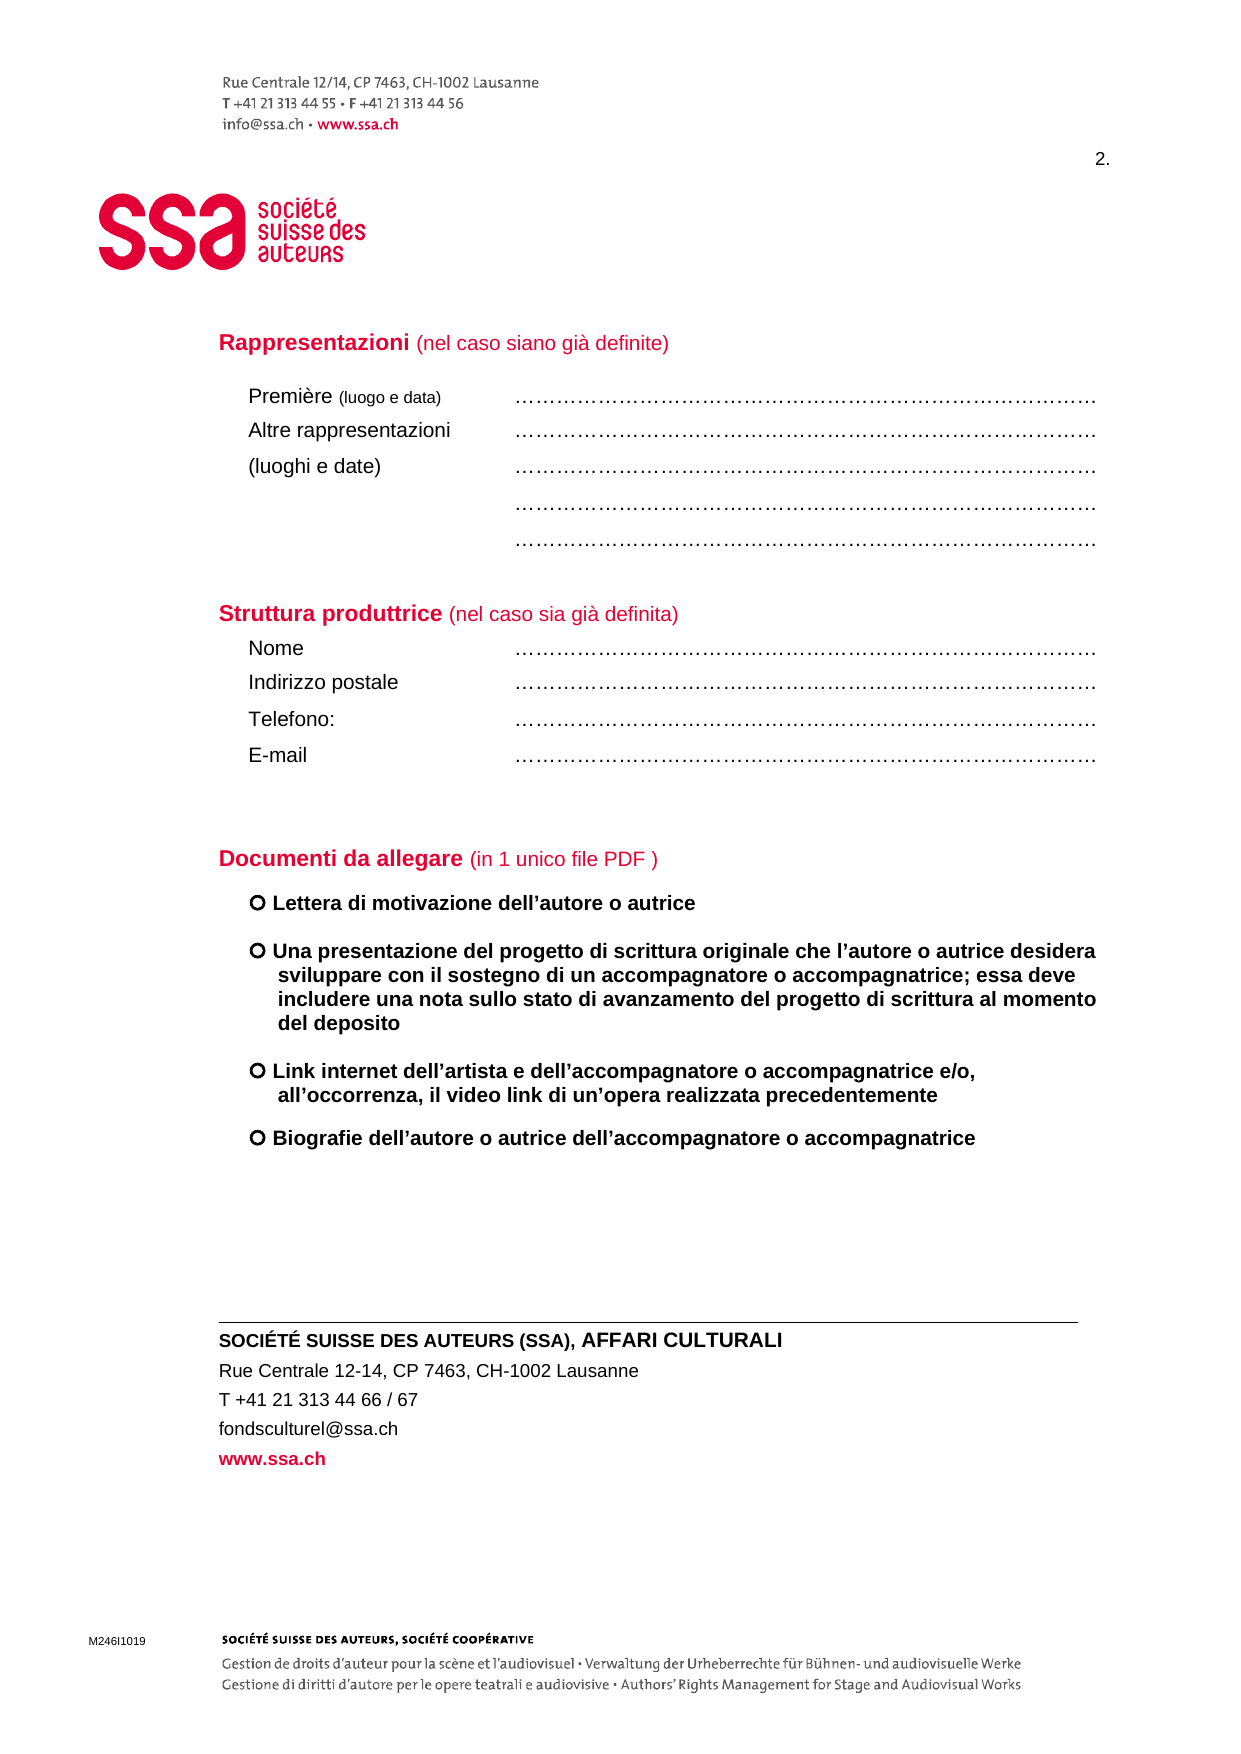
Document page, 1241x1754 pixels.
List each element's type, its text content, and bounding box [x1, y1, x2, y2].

text (luoghi e date) ………………………………………………………………………… [248, 454, 1110, 478]
text Biografie dell’autore o autrice dell’accompagnatore o accompagnatrice [218, 1126, 1110, 1150]
text Rue Centrale 12-14, CP 7463, CH-1002 Lausanne [218, 1352, 1110, 1381]
text Indirizzo postale ………………………………………………………………………… [248, 670, 1110, 694]
text Struttura produttrice (nel caso sia già definita) [218, 600, 1110, 626]
text SOCIÉTÉ SUISSE DES AUTEURS (SSA), AFFARI CULTURALI [218, 1323, 1110, 1352]
text Telefono: ………………………………………………………………………… [248, 707, 1110, 731]
text Rappresentazioni (nel caso siano già definite) [218, 329, 1110, 356]
text ………………………………………………………………………… [248, 527, 1110, 551]
text Première (luogo e data) ………………………………………………………………………… [248, 384, 1110, 408]
text Nome ………………………………………………………………………… [248, 636, 1110, 660]
text Una presentazione del progetto di scrittura originale che l’autore o autrice desidera sviluppare con il sostegno di un accompagnatore o accompagnatrice; essa deve includere una nota sullo stato di avanzamento del progetto di scrittura al momento del deposito [248, 938, 1110, 1034]
text www.ssa.ch [218, 1440, 1110, 1469]
text Lettera di motivazione dell’autore o autrice [248, 891, 1110, 914]
text T +41 21 313 44 66 / 67 [218, 1381, 1110, 1411]
text E-mail ………………………………………………………………………… [248, 743, 1110, 767]
text Documenti da allegare (in 1 unico file PDF ) [218, 845, 1110, 871]
text Link internet dell’artista e dell’accompagnatore o accompagnatrice e/o, all’occorrenza, il video link di un’opera realizzata precedentemente [248, 1058, 1110, 1106]
text Altre rappresentazioni ………………………………………………………………………… [248, 418, 1110, 442]
text ………………………………………………………………………… [248, 491, 1110, 514]
text fondsculturel@ssa.ch [218, 1411, 1110, 1440]
